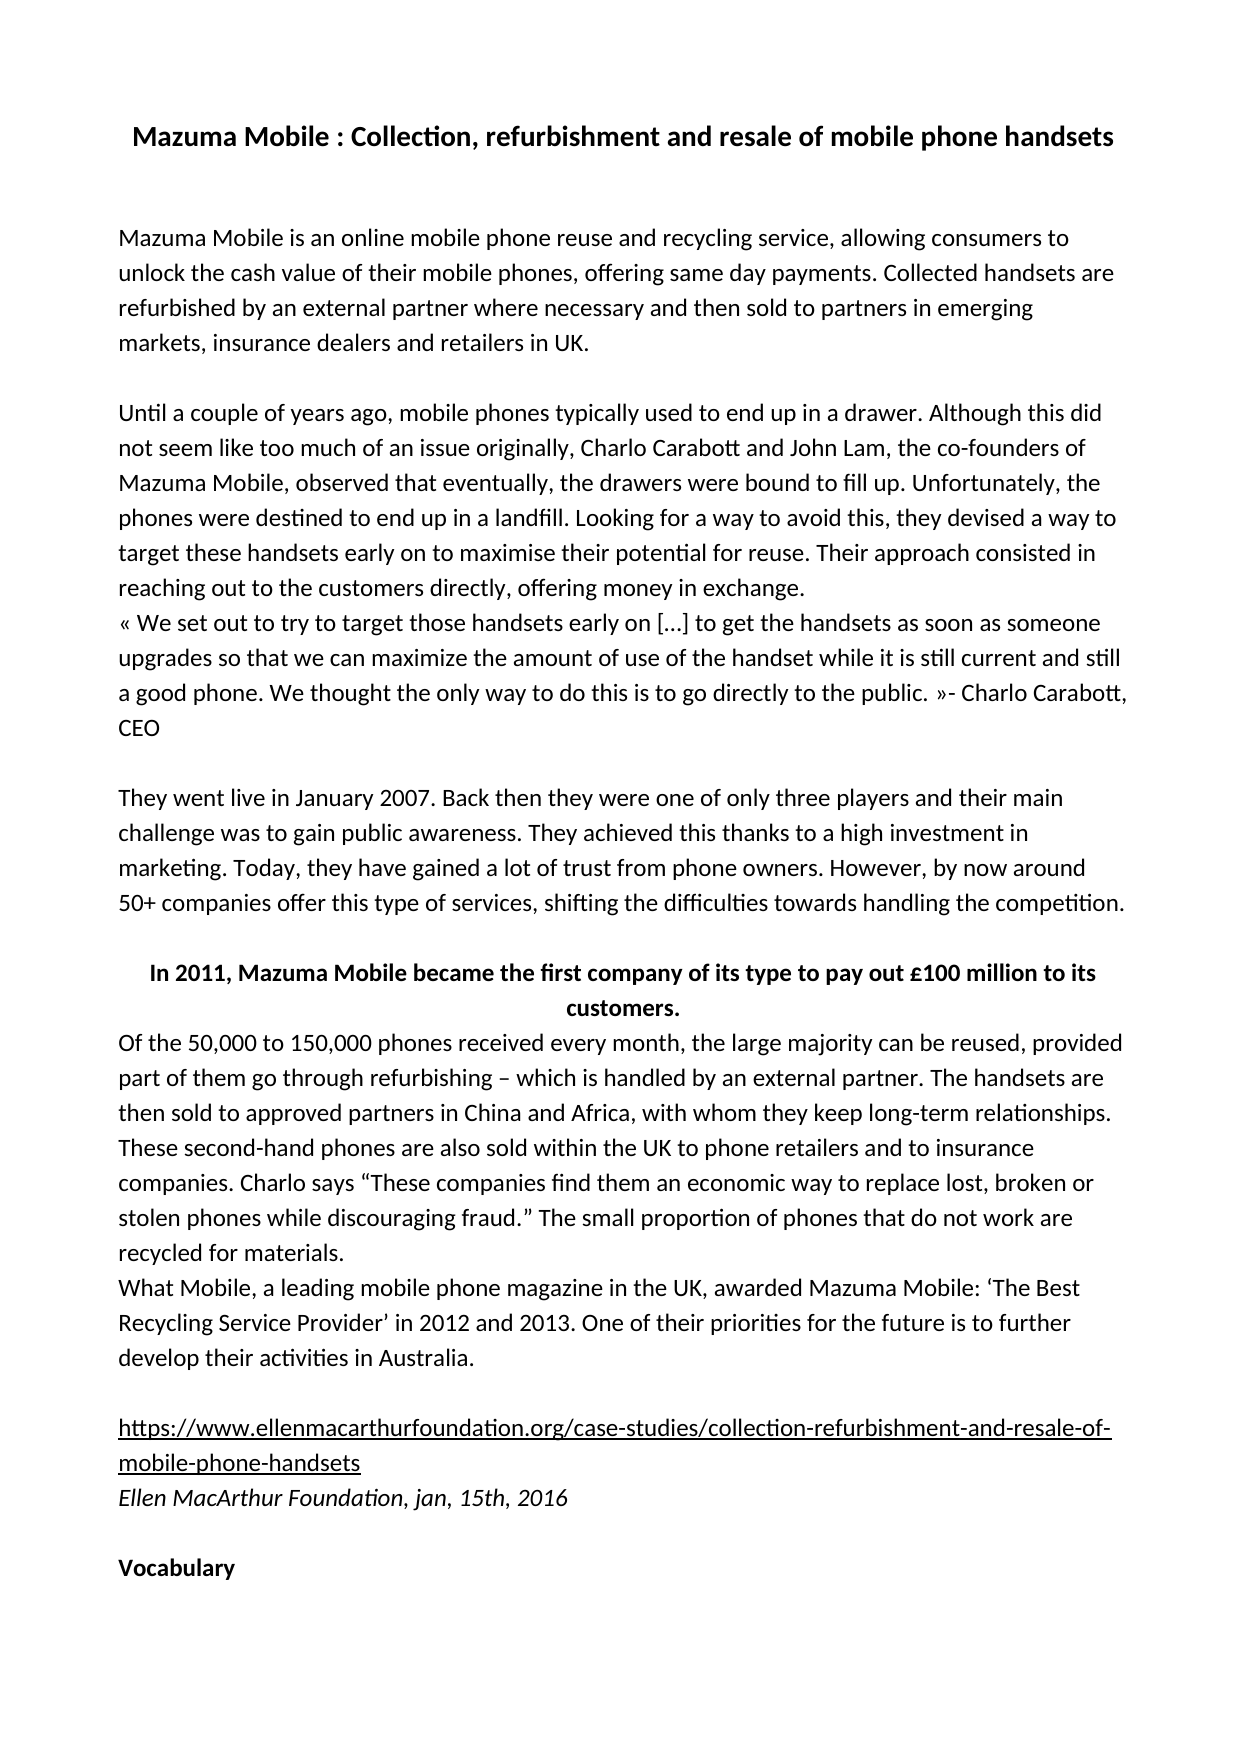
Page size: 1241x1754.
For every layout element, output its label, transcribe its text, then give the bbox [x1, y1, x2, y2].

text In 2011, Mazuma Mobile became the first company of its type to pay out £100 million to its customers. [118, 957, 1128, 1023]
text Of the 50,000 to 150,000 phones received every month, the large majority can be reused, provided part of them go through refurbishing – which is handled by an external partner. The handsets are then sold to approved partners in China and Africa, with whom they keep long-term relationships. These second-hand phones are also sold within the UK to phone retailers and to insurance companies. Charlo says “These companies find them an economic way to replace lost, broken or stolen phones while discouraging fraud.” The small proportion of phones that do not work are recycled for materials. [118, 1027, 1128, 1268]
text Vocabulary [118, 1552, 1128, 1583]
text What Mobile, a leading mobile phone magazine in the UK, awarded Mazuma Mobile: ‘The Best Recycling Service Provider’ in 2012 and 2013. One of their priorities for the future is to further develop their activities in Australia. [118, 1272, 1128, 1373]
text https://www.ellenmacarthurfoundation.org/case-studies/collection-refurbishment-and-resale-of-mobile-phone-handsets [118, 1412, 1128, 1478]
text Until a couple of years ago, mobile phones typically used to end up in a drawer. Although this did not seem like too much of an issue originally, Charlo Carabott and John Lam, the co-founders of Mazuma Mobile, observed that eventually, the drawers were bound to fill up. Unfortunately, the phones were destined to end up in a landfill. Looking for a way to avoid this, they devised a way to target these handsets early on to maximise their potential for reuse. Their approach consisted in reaching out to the customers directly, offering money in exchange. [118, 397, 1128, 603]
text They went live in January 2007. Back then they were one of only three players and their main challenge was to gain public awareness. They achieved this thanks to a high investment in marketing. Today, they have gained a lot of trust from phone owners. However, by now around 50+ companies offer this type of services, shifting the difficulties towards handling the competition. [118, 782, 1128, 918]
text Ellen MacArthur Foundation, jan, 15th, 2016 [118, 1482, 1128, 1513]
text « We set out to try to target those handsets early on […] to get the handsets as soon as someone upgrades so that we can maximize the amount of use of the handset while it is still current and still a good phone. We thought the only way to do this is to go directly to the public. »- Charlo Carabott, CEO [118, 607, 1128, 743]
subtitle Mazuma Mobile : Collection, refurbishment and resale of mobile phone handsets [118, 118, 1128, 154]
text Mazuma Mobile is an online mobile phone reuse and recycling service, allowing consumers to unlock the cash value of their mobile phones, offering same day payments. Collected handsets are refurbished by an external partner where necessary and then sold to partners in emerging markets, insurance dealers and retailers in UK. [118, 222, 1128, 358]
